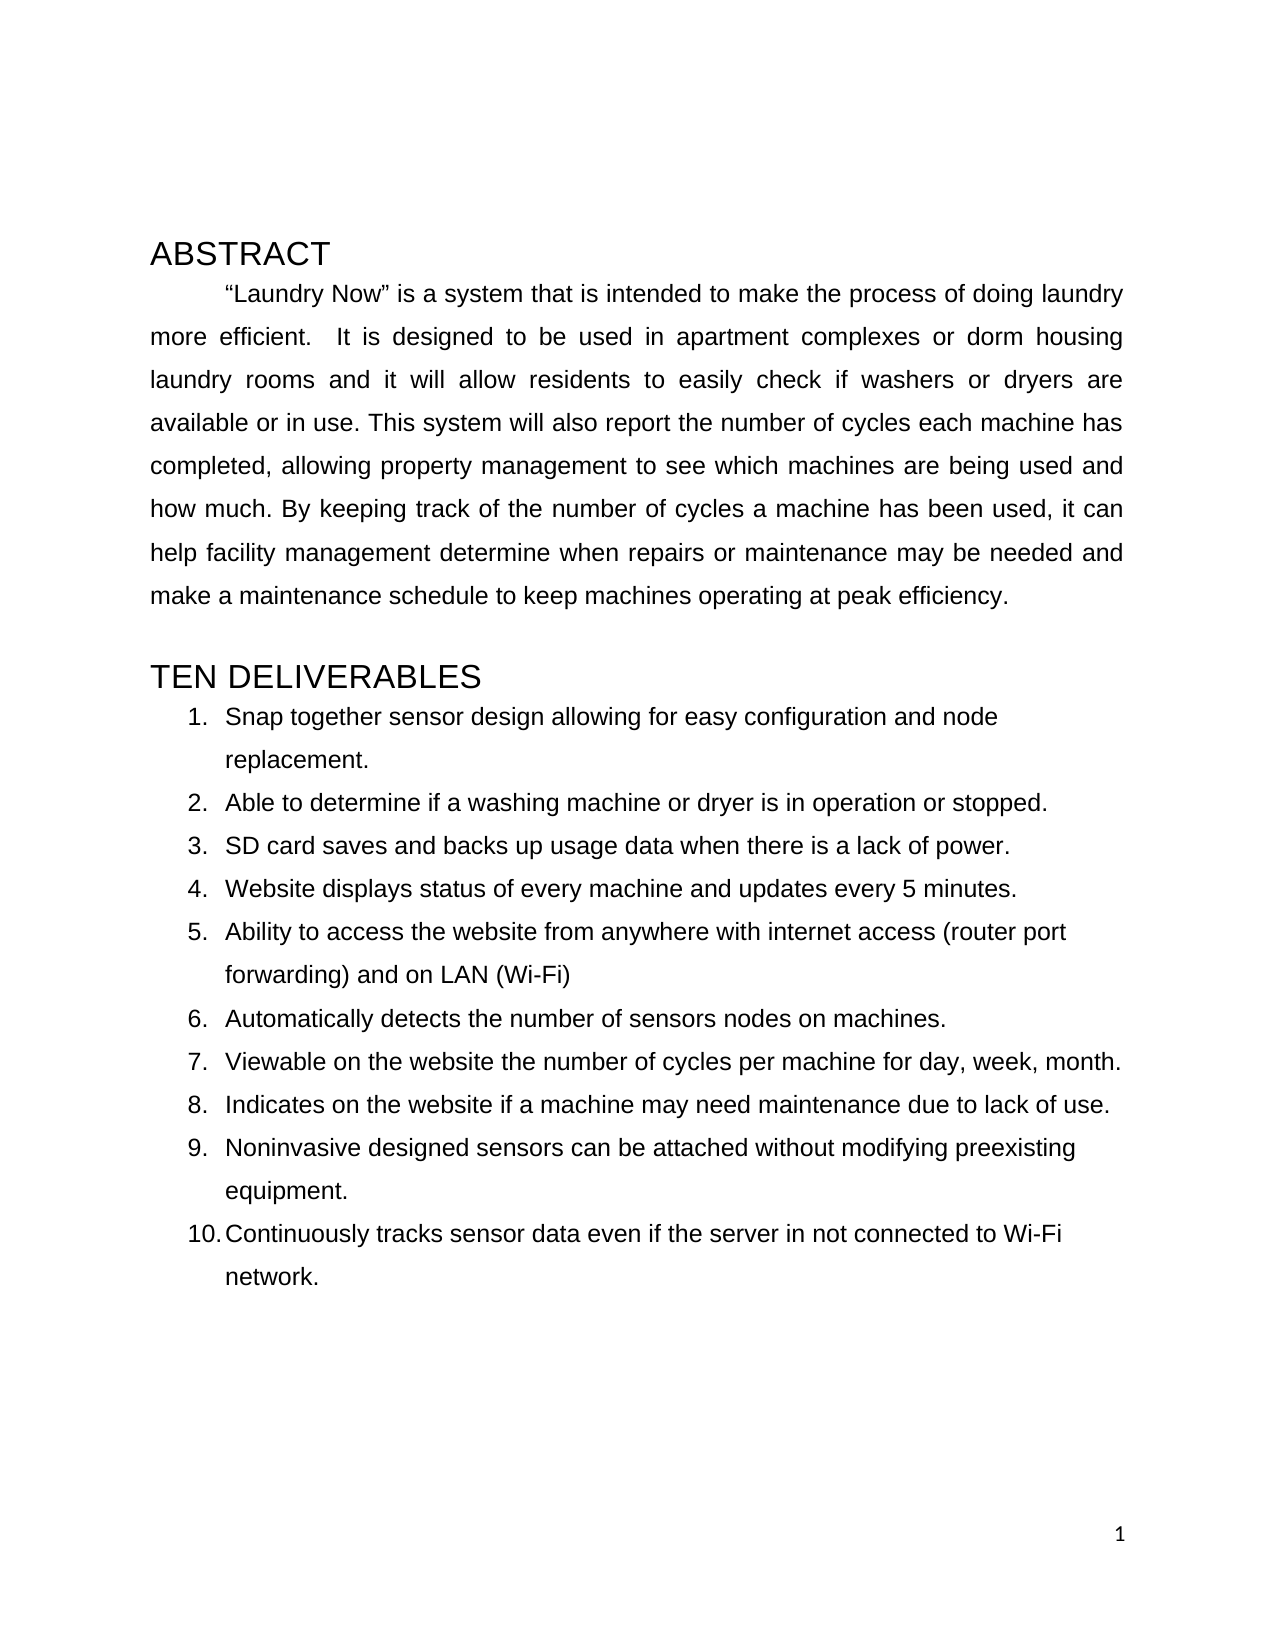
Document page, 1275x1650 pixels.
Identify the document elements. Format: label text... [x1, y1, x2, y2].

subtitle Abstract [150, 234, 1125, 273]
list Ability to access the website from anywhere with internet access (router port forwarding) and on LAN (Wi-Fi) [187, 917, 1125, 989]
list Viewable on the website the number of cycles per machine for day, week, month. [187, 1047, 1125, 1075]
list Indicates on the website if a machine may need maintenance due to lack of use. [187, 1090, 1125, 1118]
list Able to determine if a washing machine or dryer is in operation or stopped. [187, 788, 1125, 817]
list Automatically detects the number of sensors nodes on machines. [187, 1003, 1125, 1032]
list Website displays status of every machine and updates every 5 minutes. [187, 874, 1125, 903]
text “Laundry Now” is a system that is intended to make the process of doing laundry more efficient. It is designed to be used in apartment complexes or dorm housing laundry rooms and it will allow residents to easily check if washers or dryers are available or in use. This system will also report the number of cycles each machine has completed, allowing property management to see which machines are being used and how much. By keeping track of the number of cycles a machine has been used, it can help facility management determine when repairs or maintenance may be needed and make a maintenance schedule to keep machines operating at peak efficiency. [150, 279, 1125, 609]
subtitle Ten Deliverables [150, 657, 1125, 696]
list Snap together sensor design allowing for easy configuration and node replacement. [187, 702, 1125, 773]
list Noninvasive designed sensors can be attached without modifying preexisting equipment. [187, 1133, 1125, 1205]
list Continuously tracks sensor data even if the server in not connected to Wi-Fi network. [187, 1219, 1125, 1291]
list SD card saves and backs up usage data when there is a lack of power. [187, 831, 1125, 860]
